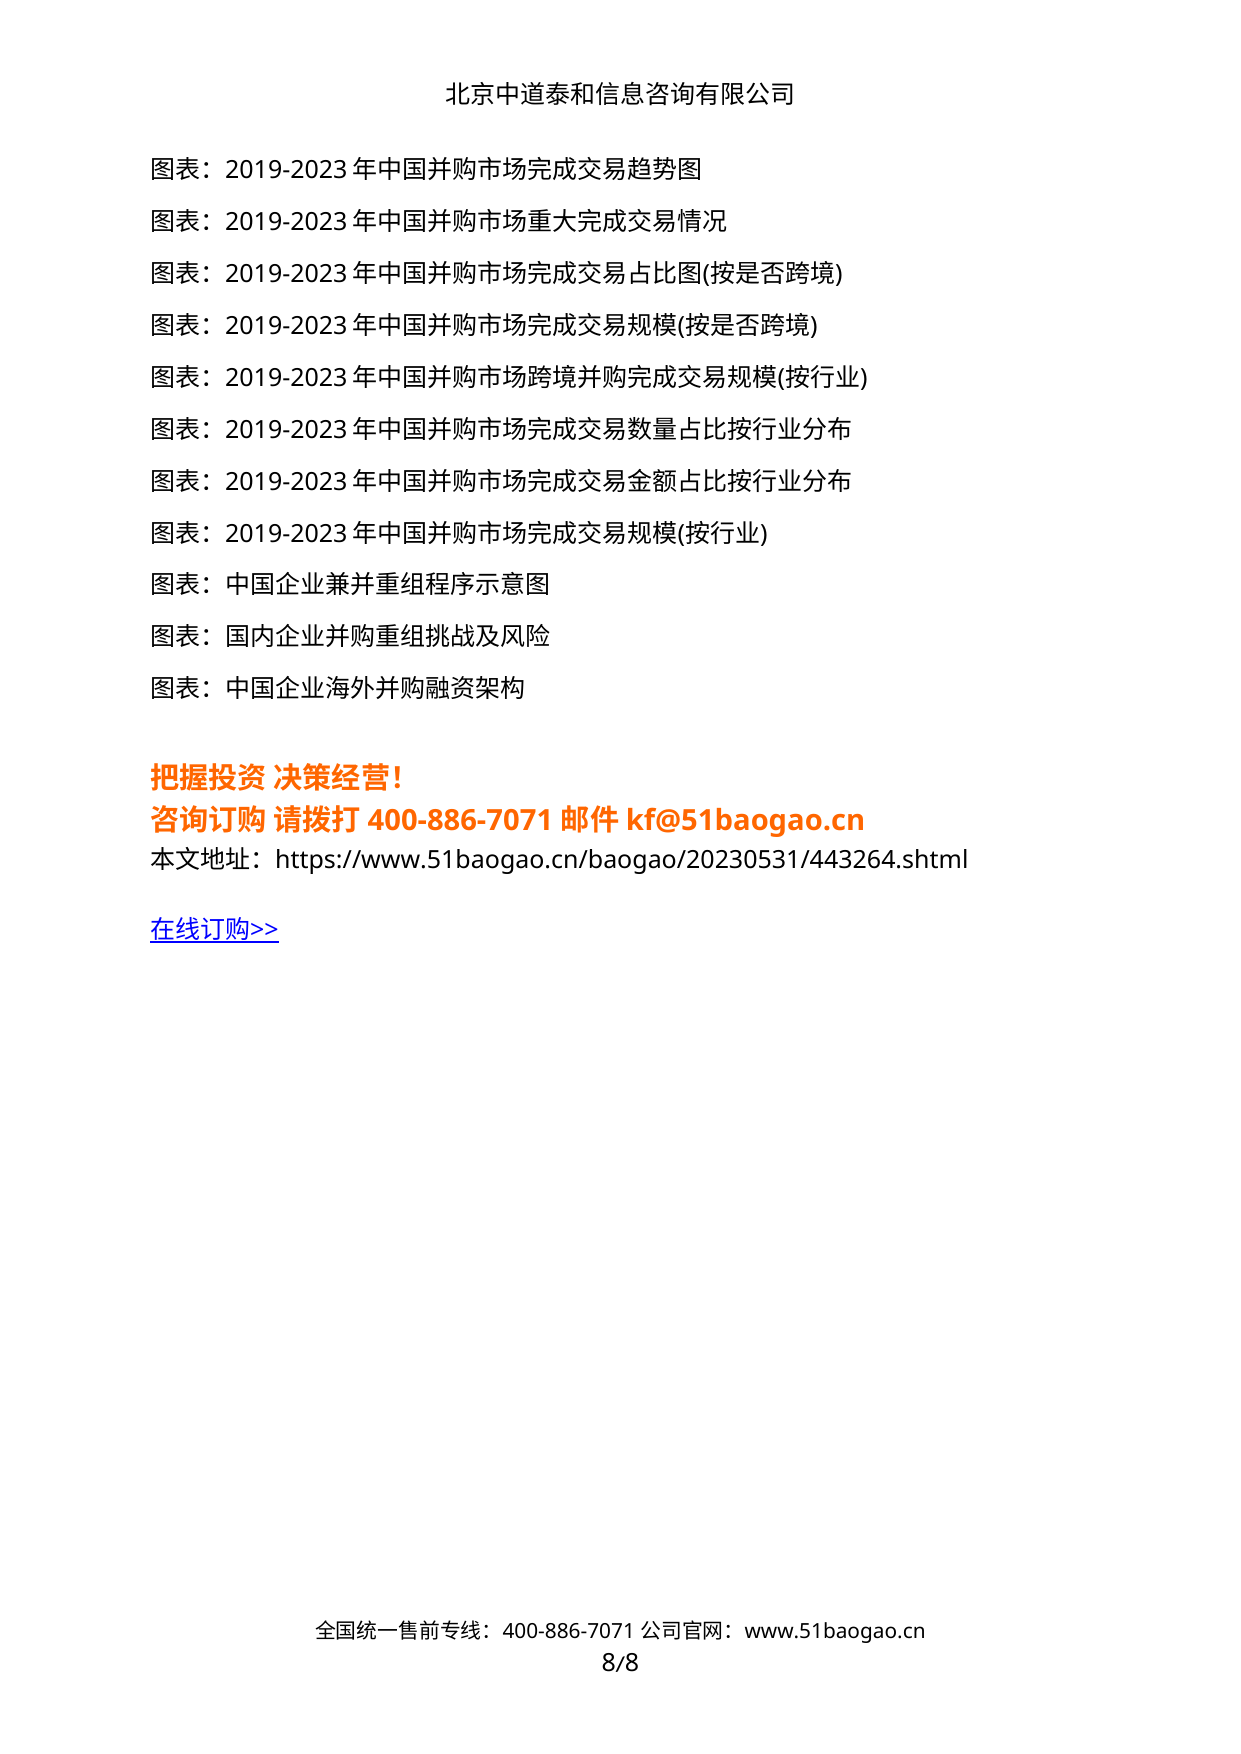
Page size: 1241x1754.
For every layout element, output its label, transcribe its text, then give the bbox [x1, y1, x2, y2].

text 在线订购>> [150, 876, 1090, 946]
text 图表：2019-2023年中国并购市场完成交易金额占比按行业分布 [150, 461, 1090, 497]
text 图表：2019-2023年中国并购市场完成交易占比图(按是否跨境) [150, 254, 1090, 290]
text 图表：2019-2023年中国并购市场完成交易规模(按是否跨境) [150, 306, 1090, 342]
text 图表：中国企业兼并重组程序示意图 [150, 565, 1090, 601]
text 图表：2019-2023年中国并购市场完成交易数量占比按行业分布 [150, 409, 1090, 446]
text 图表：2019-2023年中国并购市场重大完成交易情况 [150, 202, 1090, 238]
text 图表：2019-2023年中国并购市场完成交易趋势图 [150, 150, 1090, 186]
text 图表：2019-2023年中国并购市场跨境并购完成交易规模(按行业) [150, 357, 1090, 394]
text 把握投资 决策经营！咨询订购 请拨打 400-886-7071 邮件 kf@51baogao.cn本文地址：https://www.51baogao.cn/baogao/20230531/443264.shtml [150, 721, 1090, 876]
text 图表：2019-2023年中国并购市场完成交易规模(按行业) [150, 513, 1090, 549]
text 图表：国内企业并购重组挑战及风险 [150, 617, 1090, 653]
text 图表：中国企业海外并购融资架构 [150, 669, 1090, 705]
